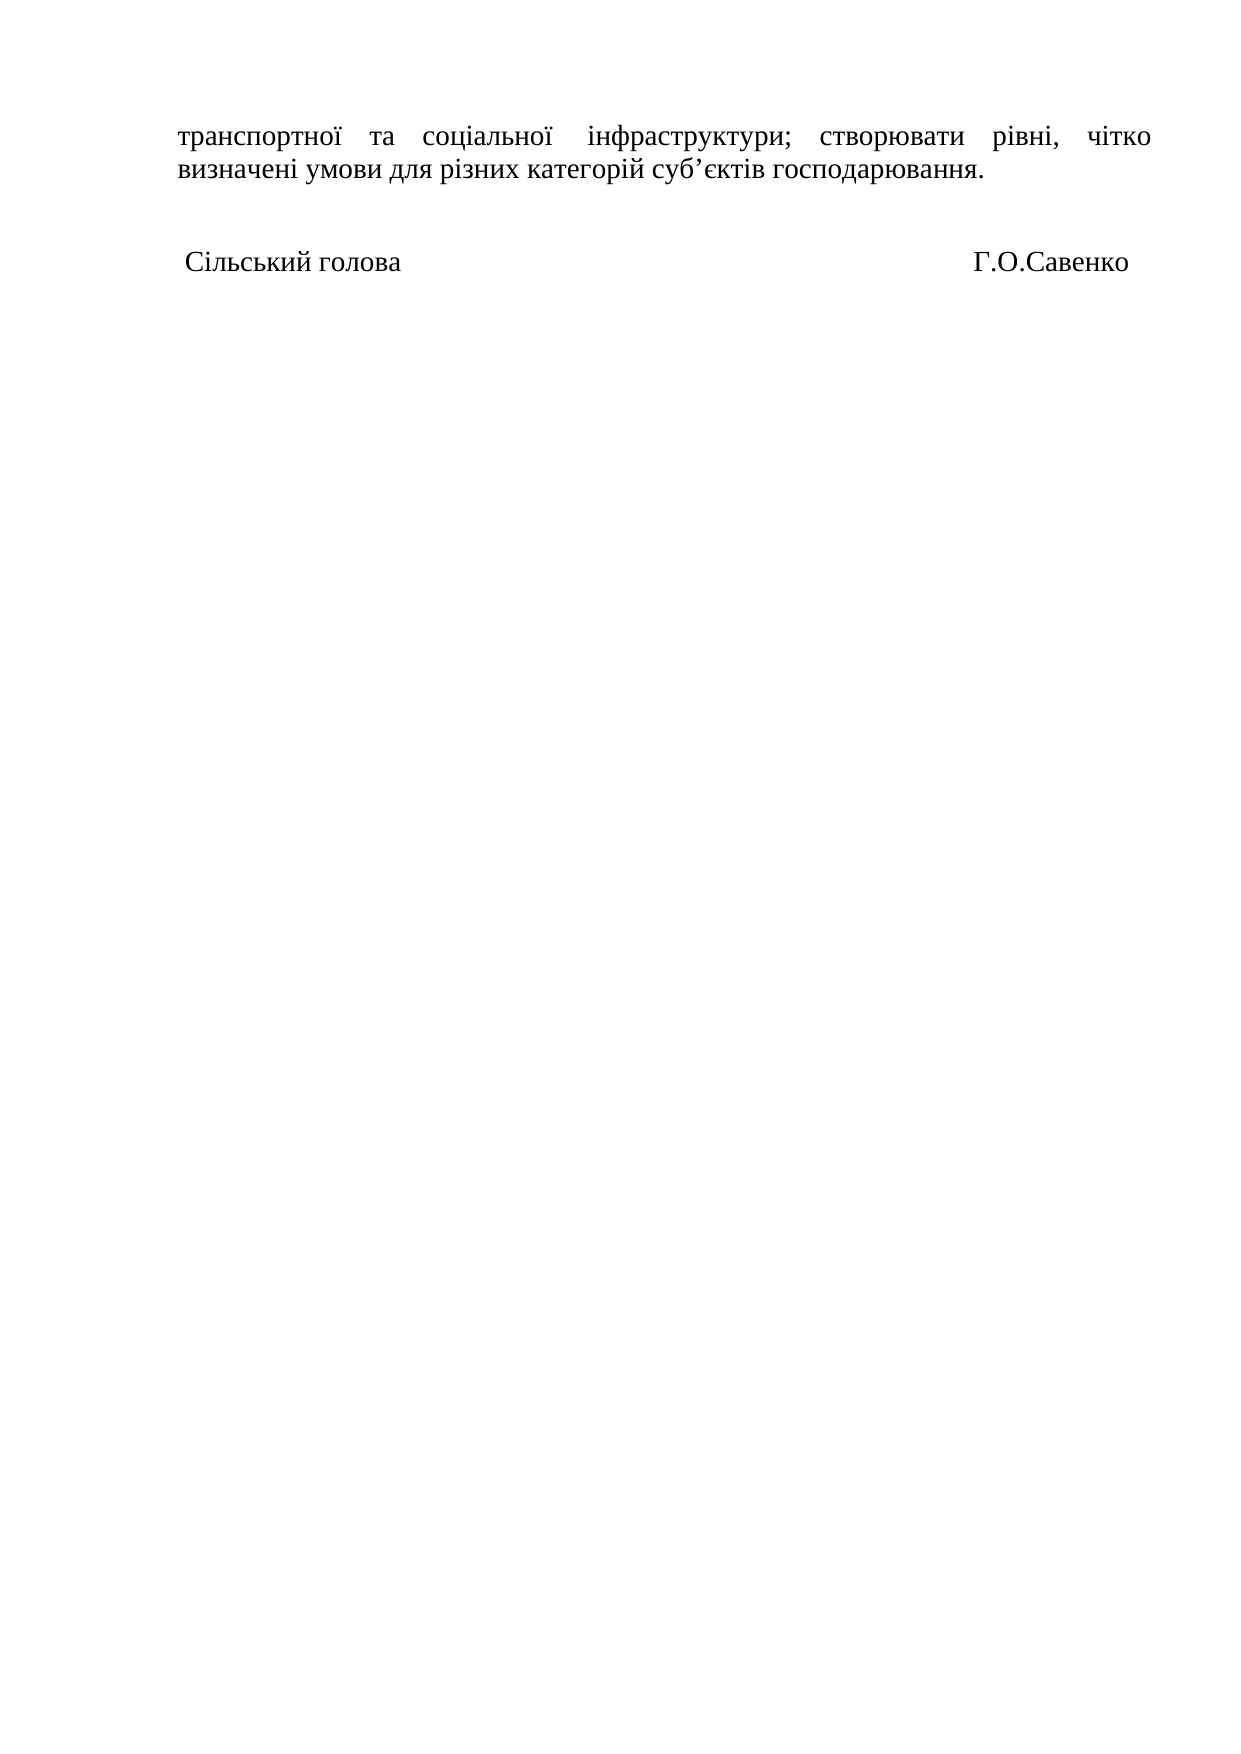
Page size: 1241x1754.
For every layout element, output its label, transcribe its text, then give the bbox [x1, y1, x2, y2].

text Сільський голова Г.О.Савенко [177, 244, 1152, 277]
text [177, 118, 1152, 185]
